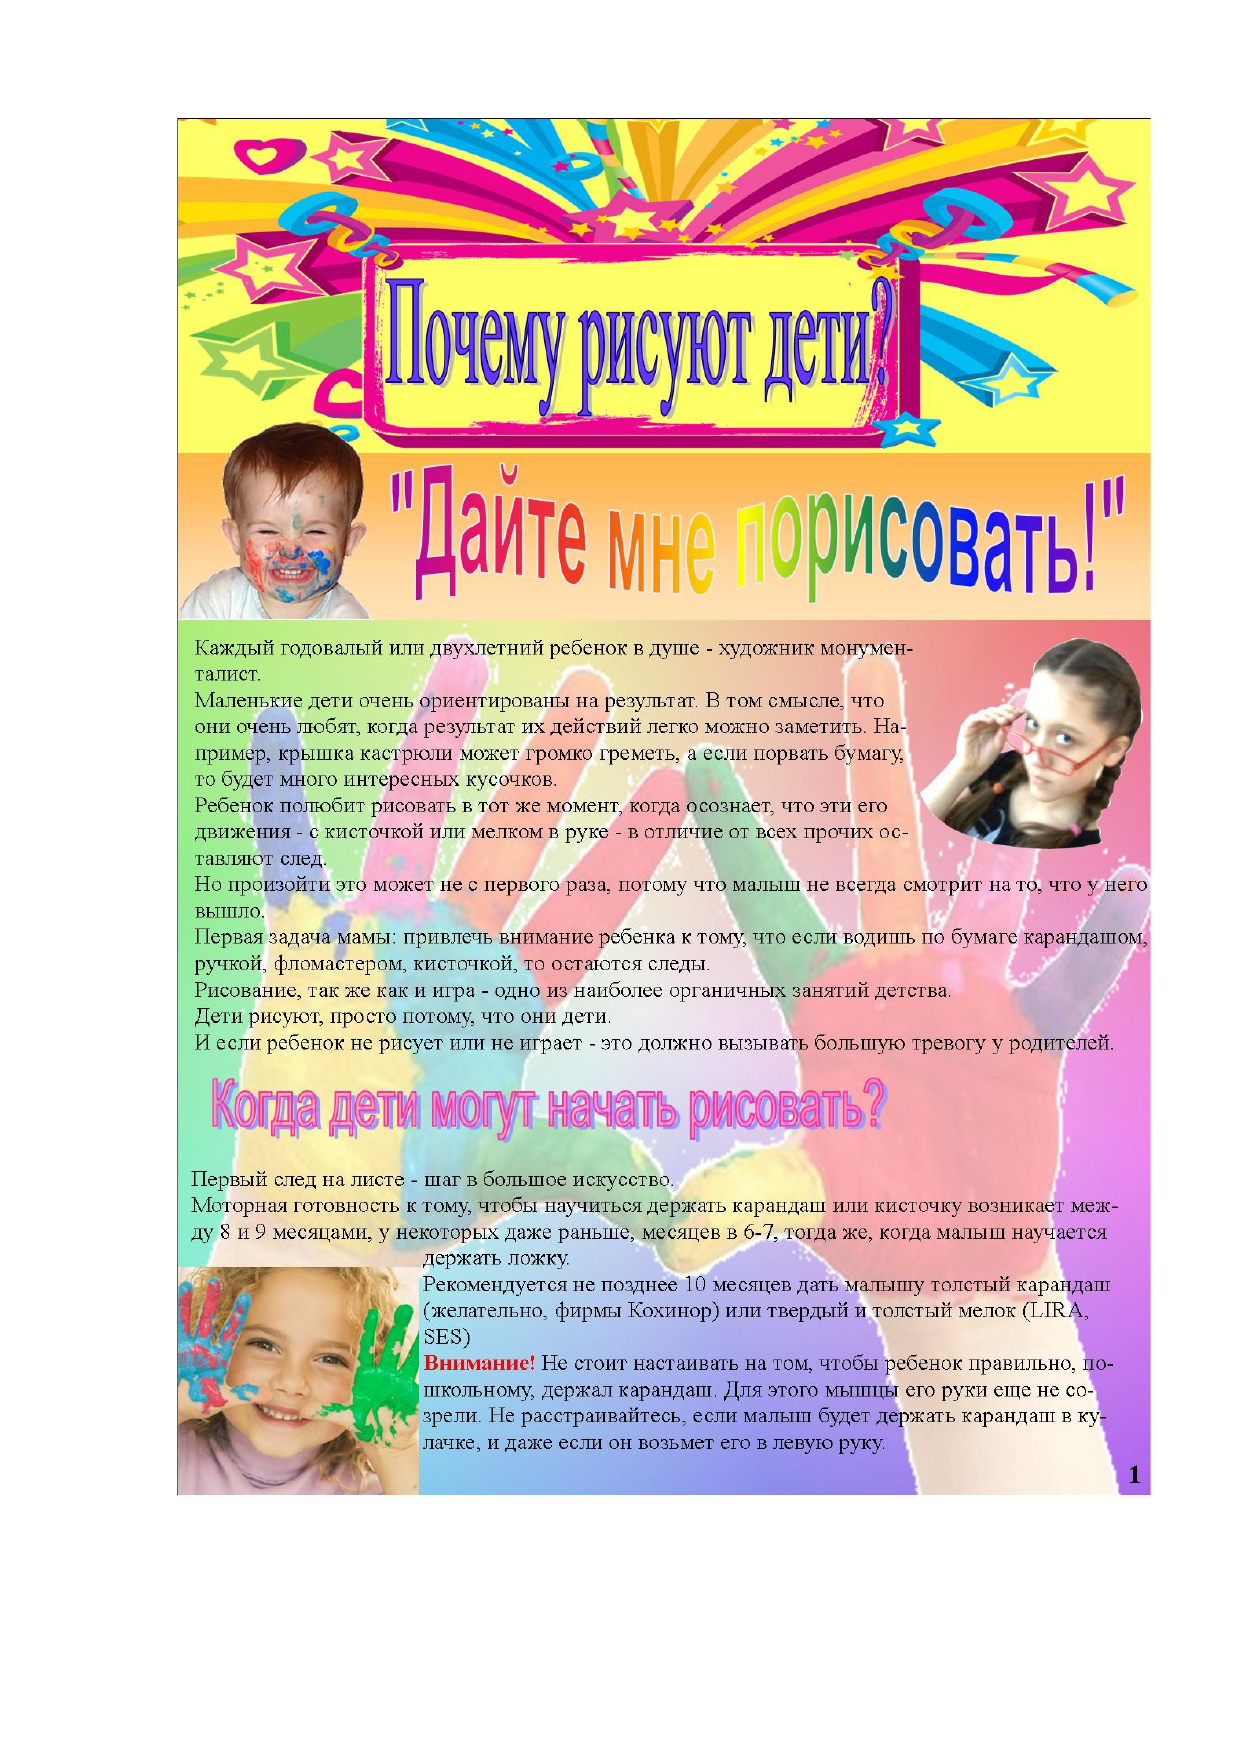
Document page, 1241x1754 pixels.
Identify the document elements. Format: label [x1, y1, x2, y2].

picture [177, 118, 1151, 1495]
